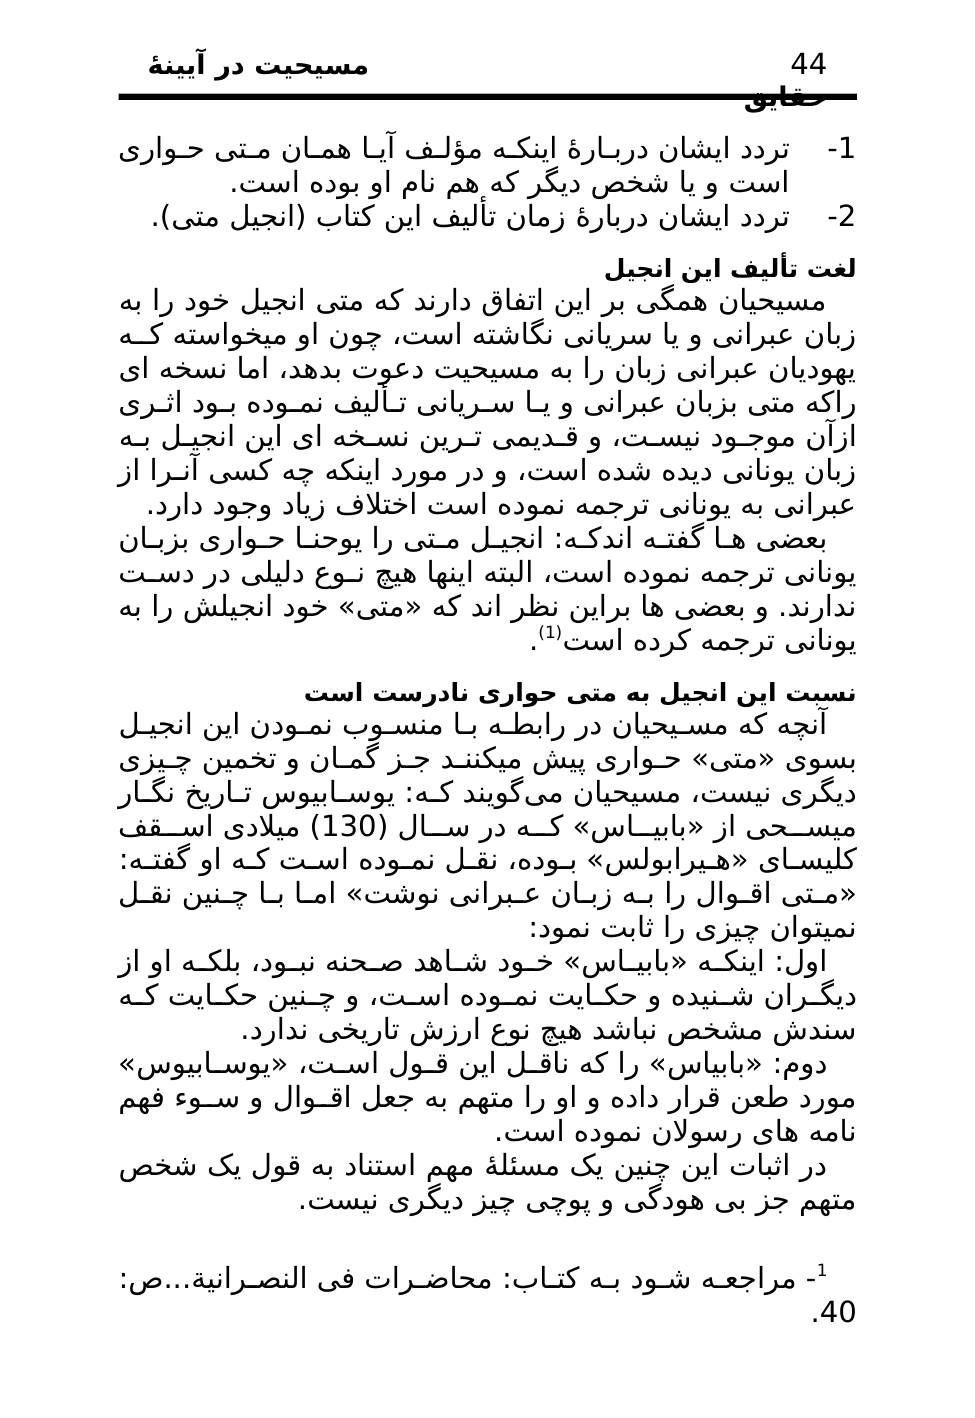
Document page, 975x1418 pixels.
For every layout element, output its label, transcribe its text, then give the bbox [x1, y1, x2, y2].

text بعضی ها گفته اندکه: انجیل متی را یوحنا حواری بزبان یونانی ترجمه نموده است، البته اینها هیچ نوع دلیلی در دست ندارند. و بعضی ها براین نظر اند که «متی» خود انجیلش را به یونانی ترجمه کرده است(). [118, 521, 857, 657]
text دوم: «بابیاس» را که ناقل این قول است، «یوسابیوس» مورد طعن قرار داده و او را متهم به جعل اقوال و سوء فهم نامه های رسولان نموده است. [118, 1047, 857, 1148]
text لغت تألیف این انجیل [118, 254, 857, 283]
text اول: اینکه «بابیاس» خود شاهد صحنه نبود، بلکه او از دیگران شنیده و حکایت نموده است، و چنین حکایت که سندش مشخص نباشد هیچ نوع ارزش تاریخی ندارد. [118, 945, 857, 1047]
text آنچه که مسیحیان در رابطه با منسوب نمودن این انجیل بسوی «متی» حواری پیش میکنند جز گمان و تخمین چیزی دیگری نیست، مسیحیان می‌گویند که: یوسابیوس تاریخ نگار میسحی از «بابیاس» که در سال (130) میلادی اسقف کلیسای «هیرابولس» بوده، نقل نموده است که او گفته: «متی اقوال را به زبان عبرانی نوشت» اما با چنین نقل نمیتوان چیزی را ثابت نمود: [118, 707, 857, 945]
text در اثبات این چنین یک مسئلۀ مهم استناد به قول یک شخص متهم جز بی هودگی و پوچی چیز دیگری نیست. [118, 1148, 857, 1216]
list تردد ایشان دربارۀ زمان تألیف این کتاب (انجیل متی). [118, 199, 827, 233]
text نسبت این انجیل به متی حواری نادرست است [118, 678, 857, 707]
list تردد ایشان دربارۀ اینکه مؤلف آیا همان متی حواری است و یا شخص دیگر که هم نام او بوده است. [118, 132, 827, 199]
text مسیحیان همگی بر این اتفاق دارند که متی انجیل خود را به زبان عبرانی و یا سریانی نگاشته است، چون او میخواسته که یهودیان عبرانی زبان را به مسیحیت دعوت بدهد، اما نسخه ای راکه متی بزبان عبرانی و یا سریانی تألیف نموده بود اثری ازآن موجود نیست، و قدیمی ترین نسخه ای این انجیل به زبان یونانی دیده شده است، و در مورد اینکه چه کسی آنرا از عبرانی به یونانی ترجمه نموده است اختلاف زیاد وجود دارد. [118, 283, 857, 521]
